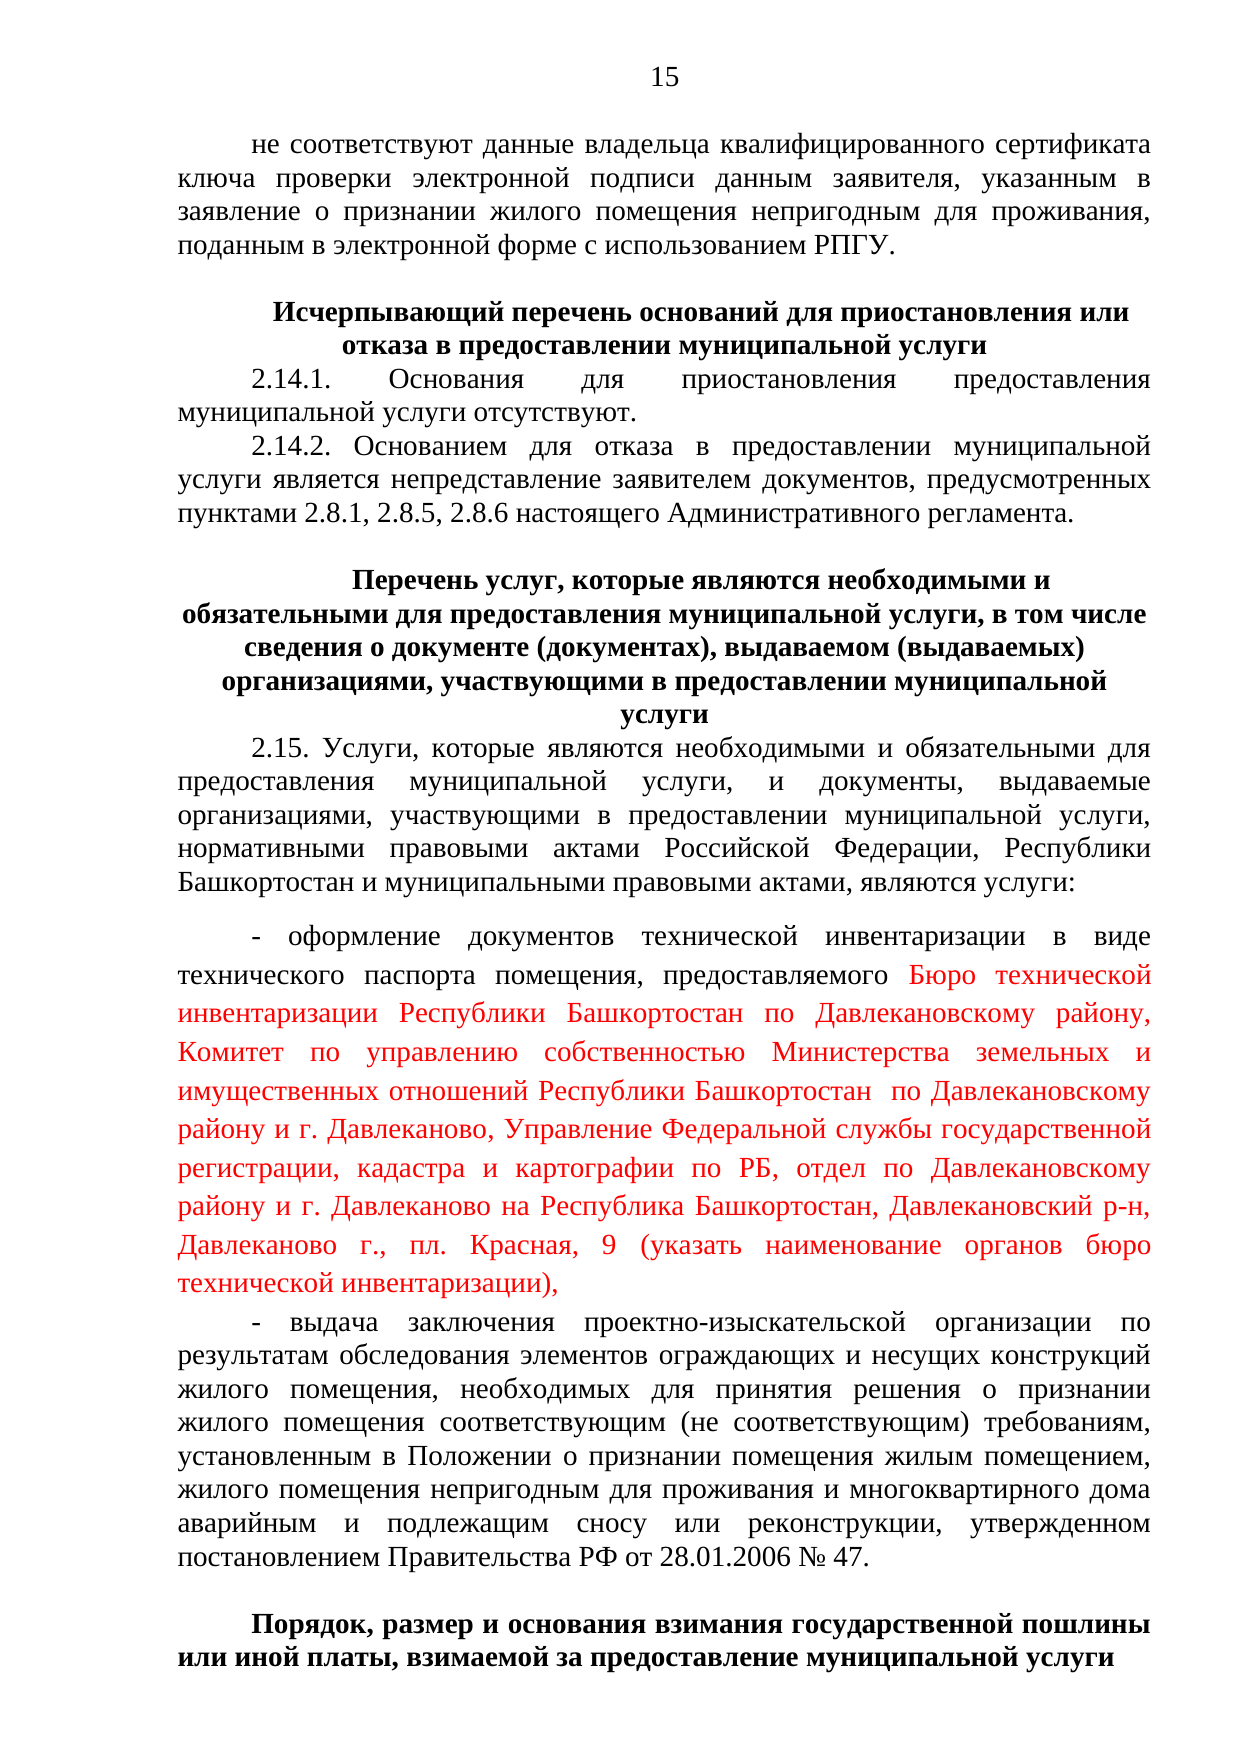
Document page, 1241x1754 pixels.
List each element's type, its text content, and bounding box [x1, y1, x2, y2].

text Порядок, размер и основания взимания государственной пошлины или иной платы, взимаемой за предоставление муниципальной услуги [177, 1606, 1152, 1673]
text 2.14.2. Основанием для отказа в предоставлении муниципальной услуги является непредставление заявителем документов, предусмотренных пунктами 2.8.1, 2.8.5, 2.8.6 настоящего Административного регламента. [177, 428, 1152, 529]
text 2.14.1. Основания для приостановления предоставления муниципальной услуги отсутствуют. [177, 361, 1152, 428]
text Исчерпывающий перечень оснований для приостановления или отказа в предоставлении муниципальной услуги [177, 294, 1152, 361]
subtitle - оформление документов технической инвентаризации в виде технического паспорта помещения, предоставляемого Бюро технической инвентаризации Республики Башкортостан по Давлекановскому району, Комитет по управлению собственностью Министерства земельных и имущественных отношений Республики Башкортостан по Давлекановскому району и г. Давлеканово, Управление Федеральной службы государственной регистрации, кадастра и картографии по РБ, отдел по Давлекановскому району и г. Давлеканово на Республика Башкортостан, Давлекановский р-н, Давлеканово г., пл. Красная, 9 (указать наименование органов бюро технической инвентаризации), [177, 918, 1152, 1299]
text - выдача заключения проектно-изыскательской организации по результатам обследования элементов ограждающих и несущих конструкций жилого помещения, необходимых для принятия решения о признании жилого помещения соответствующим (не соответствующим) требованиям, установленным в Положении о признании помещения жилым помещением, жилого помещения непригодным для проживания и многоквартирного дома аварийным и подлежащим сносу или реконструкции, утвержденном постановлением Правительства РФ от 28.01.2006 № 47. [177, 1304, 1152, 1572]
text Перечень услуг, которые являются необходимыми и обязательными для предоставления муниципальной услуги, в том числе сведения о документе (документах), выдаваемом (выдаваемых) организациями, участвующими в предоставлении муниципальной услуги [177, 562, 1152, 730]
text 2.15. Услуги, которые являются необходимыми и обязательными для предоставления муниципальной услуги, и документы, выдаваемые организациями, участвующими в предоставлении муниципальной услуги, нормативными правовыми актами Российской Федерации, Республики Башкортостан и муниципальными правовыми актами, являются услуги: [177, 730, 1152, 898]
text не соответствуют данные владельца квалифицированного сертификата ключа проверки электронной подписи данным заявителя, указанным в заявление о признании жилого помещения непригодным для проживания, поданным в электронной форме с использованием РПГУ. [177, 126, 1152, 260]
